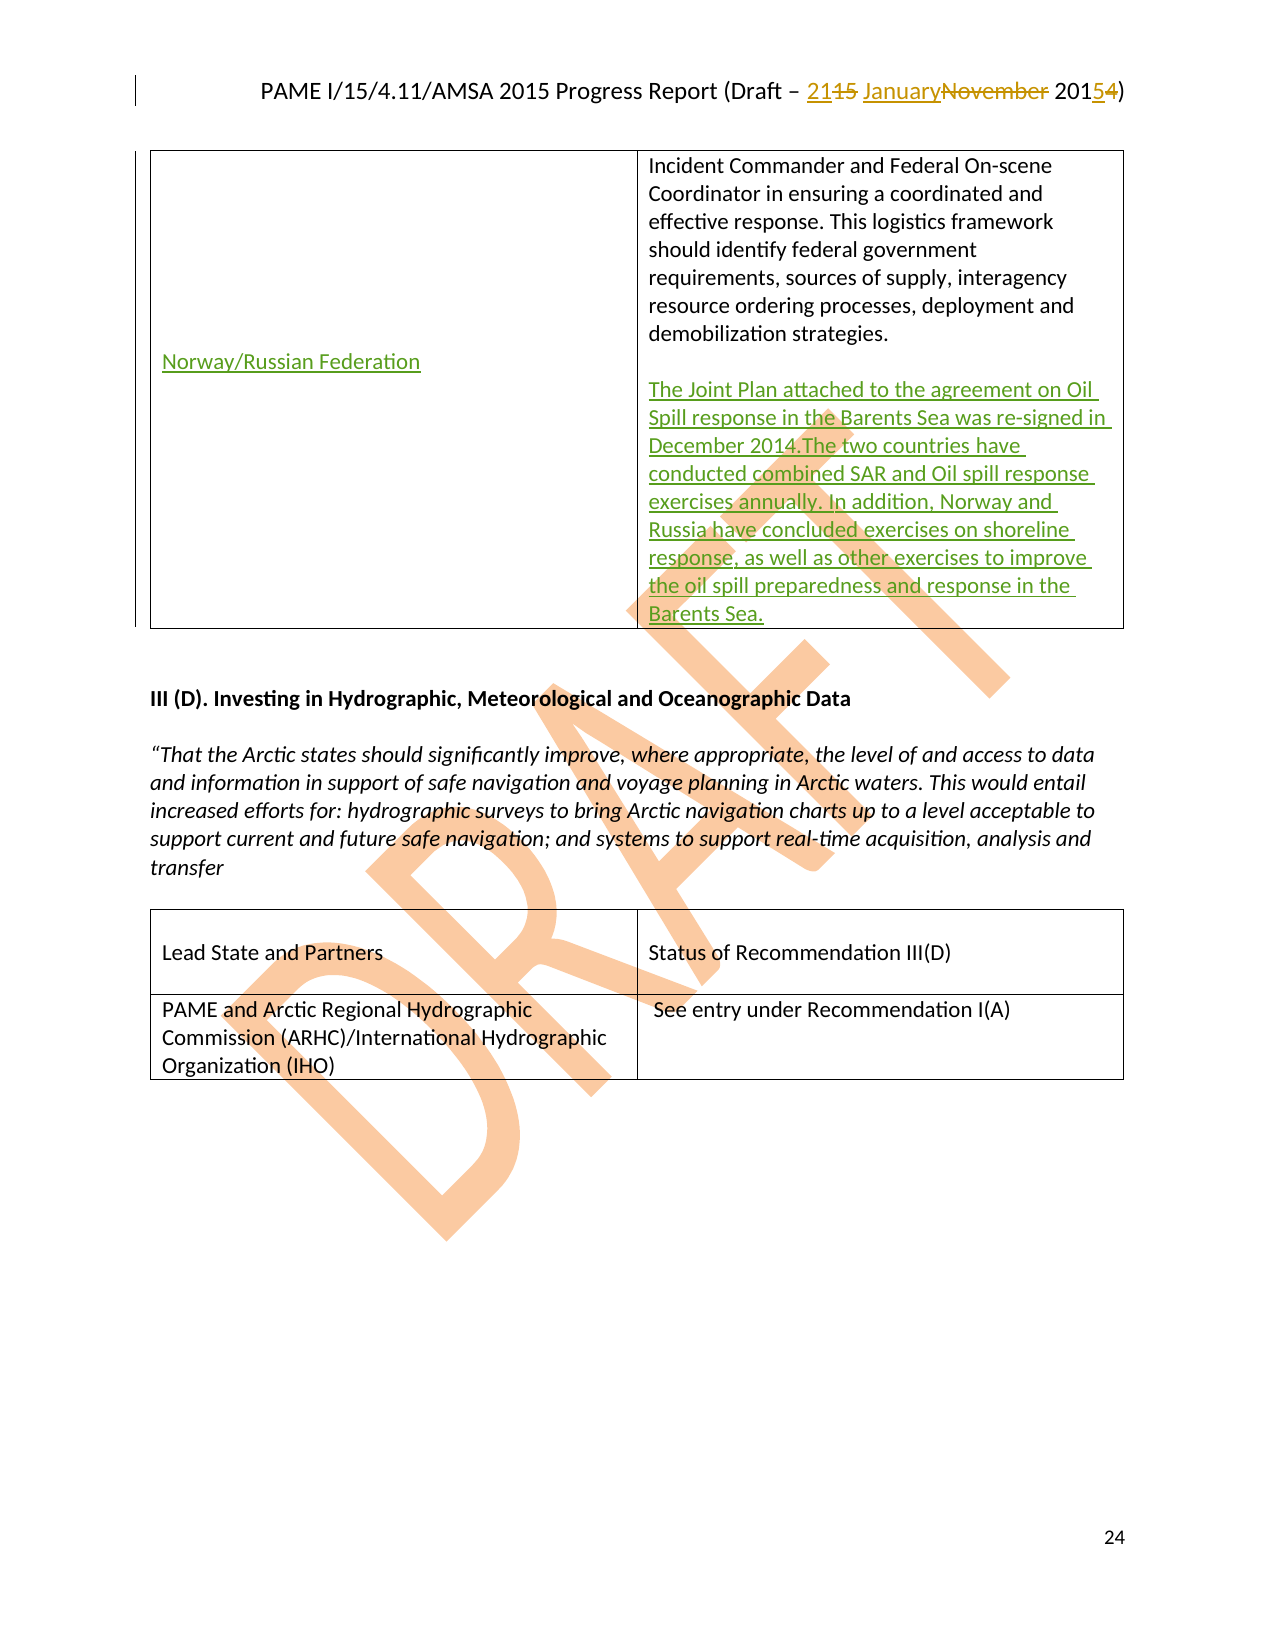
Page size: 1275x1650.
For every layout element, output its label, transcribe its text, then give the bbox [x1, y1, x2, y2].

text III (D). Investing in Hydrographic, Meteorological and Oceanographic Data [150, 684, 1125, 712]
table_cell See entry under Recommendation I(A) [638, 995, 1123, 1079]
table_header Lead State and Partners [151, 910, 637, 994]
table_header Status of Recommendation III(D) [638, 910, 1123, 994]
table_cell PAME and Arctic Regional Hydrographic Commission (ARHC)/International Hydrographic Organization (IHO) [151, 995, 637, 1079]
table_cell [638, 151, 1123, 627]
text “That the Arctic states should significantly improve, where appropriate, the level of and access to data and information in support of safe navigation and voyage planning in Arctic waters. This would entail increased efforts for: hydrographic surveys to bring Arctic navigation charts up to a level acceptable to support current and future safe navigation; and systems to support real-time acquisition, analysis and transfer [150, 741, 1125, 881]
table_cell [151, 151, 637, 627]
